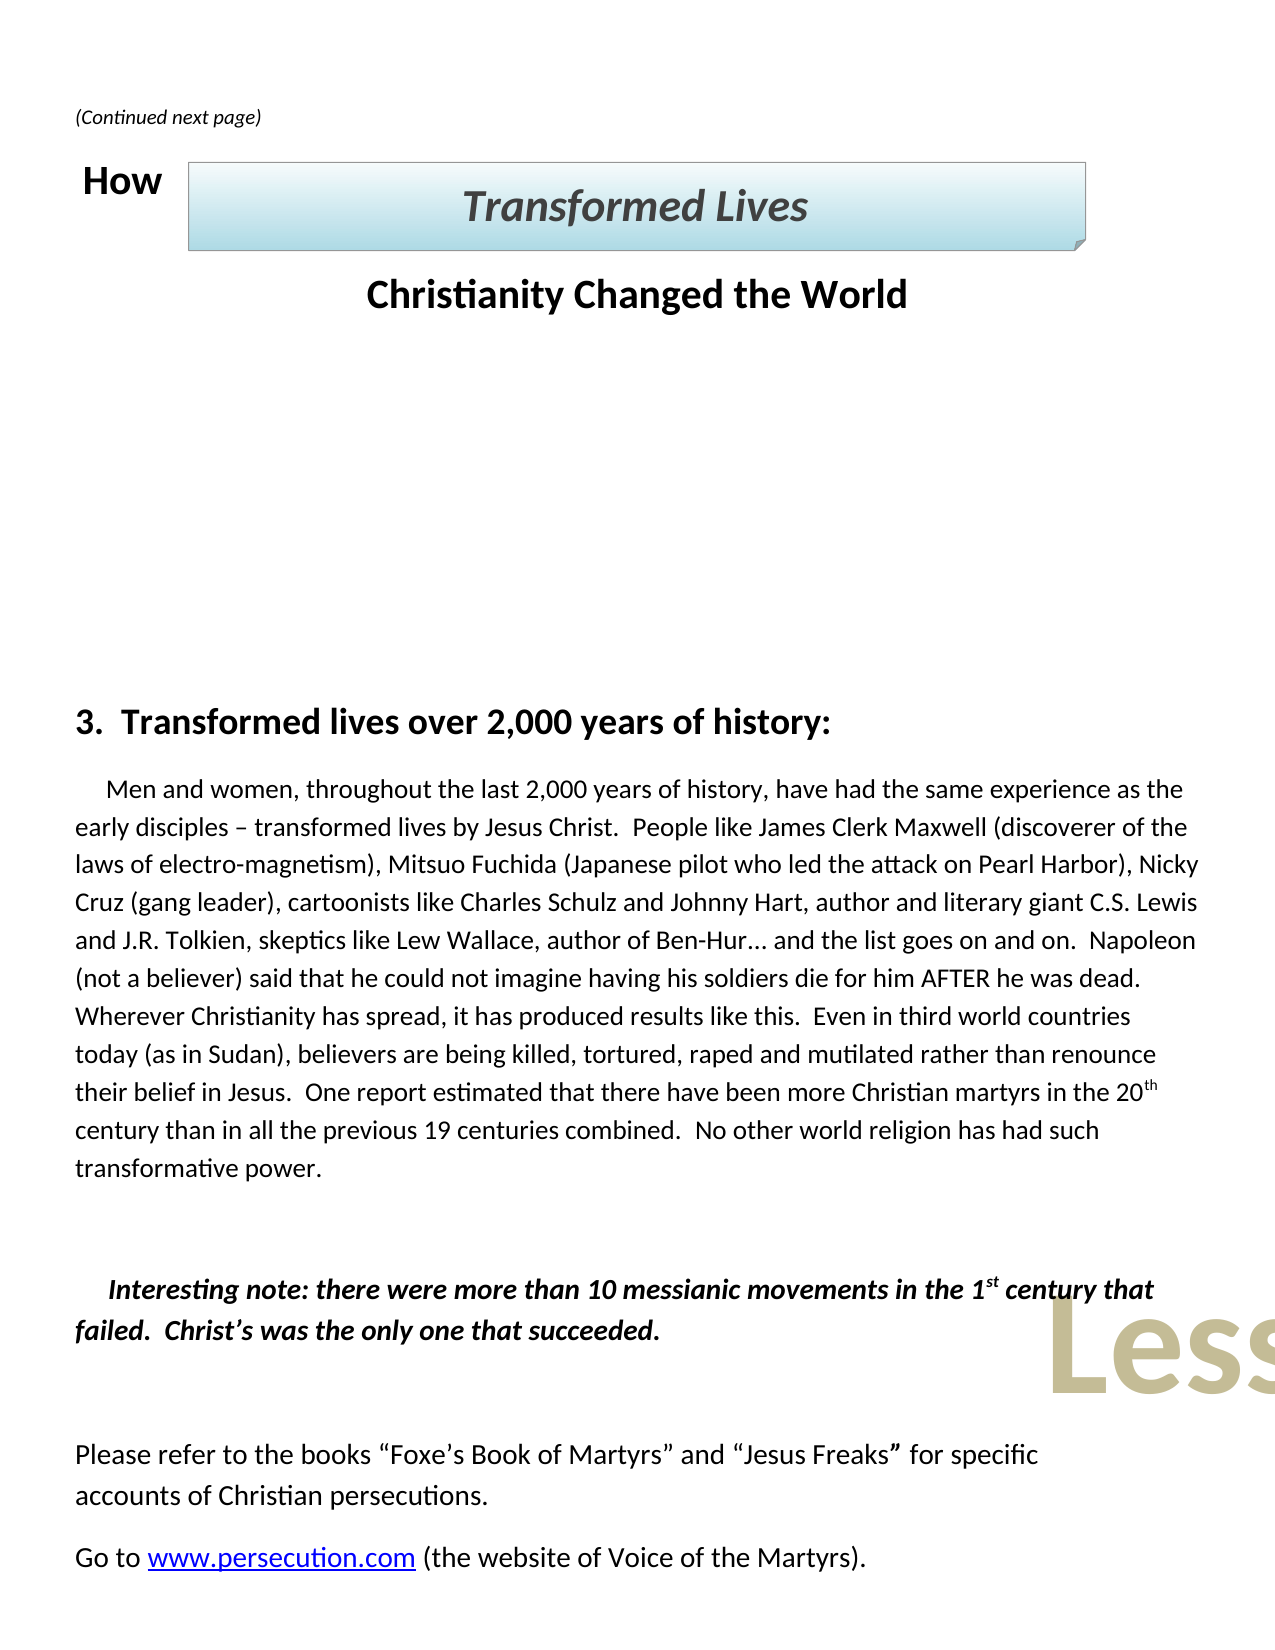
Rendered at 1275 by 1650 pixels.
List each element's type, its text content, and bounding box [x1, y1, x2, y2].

text Please refer to the books “Foxe’s Book of Martyrs” and “Jesus Freaks” for specific accounts of Christian persecutions. [75, 1436, 1200, 1512]
text How Christianity Changed the World [75, 154, 1200, 410]
text 3. Transformed lives over 2,000 years of history: [75, 435, 1200, 744]
text Go to www.persecution.com (the website of Voice of the Martyrs). [75, 1539, 1200, 1574]
text Interesting note: there were more than 10 messianic movements in the 1st century that failed. Christ’s was the only one that succeeded. [75, 1271, 1200, 1348]
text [75, 75, 1200, 129]
text Men and women, throughout the last 2,000 years of history, have had the same experience as the early disciples – transformed lives by Jesus Christ. People like James Clerk Maxwell (discoverer of the laws of electro-magnetism), Mitsuo Fuchida (Japanese pilot who led the attack on Pearl Harbor), Nicky Cruz (gang leader), cartoonists like Charles Schulz and Johnny Hart, author and literary giant C.S. Lewis and J.R. Tolkien, skeptics like Lew Wallace, author of Ben-Hur... and the list goes on and on. Napoleon (not a believer) said that he could not imagine having his soldiers die for him AFTER he was dead. Wherever Christianity has spread, it has produced results like this. Even in third world countries today (as in Sudan), believers are being killed, tortured, raped and mutilated rather than renounce their belief in Jesus. One report estimated that there have been more Christian martyrs in the 20th century than in all the previous 19 centuries combined. No other world religion has had such transformative power. [75, 772, 1200, 1184]
